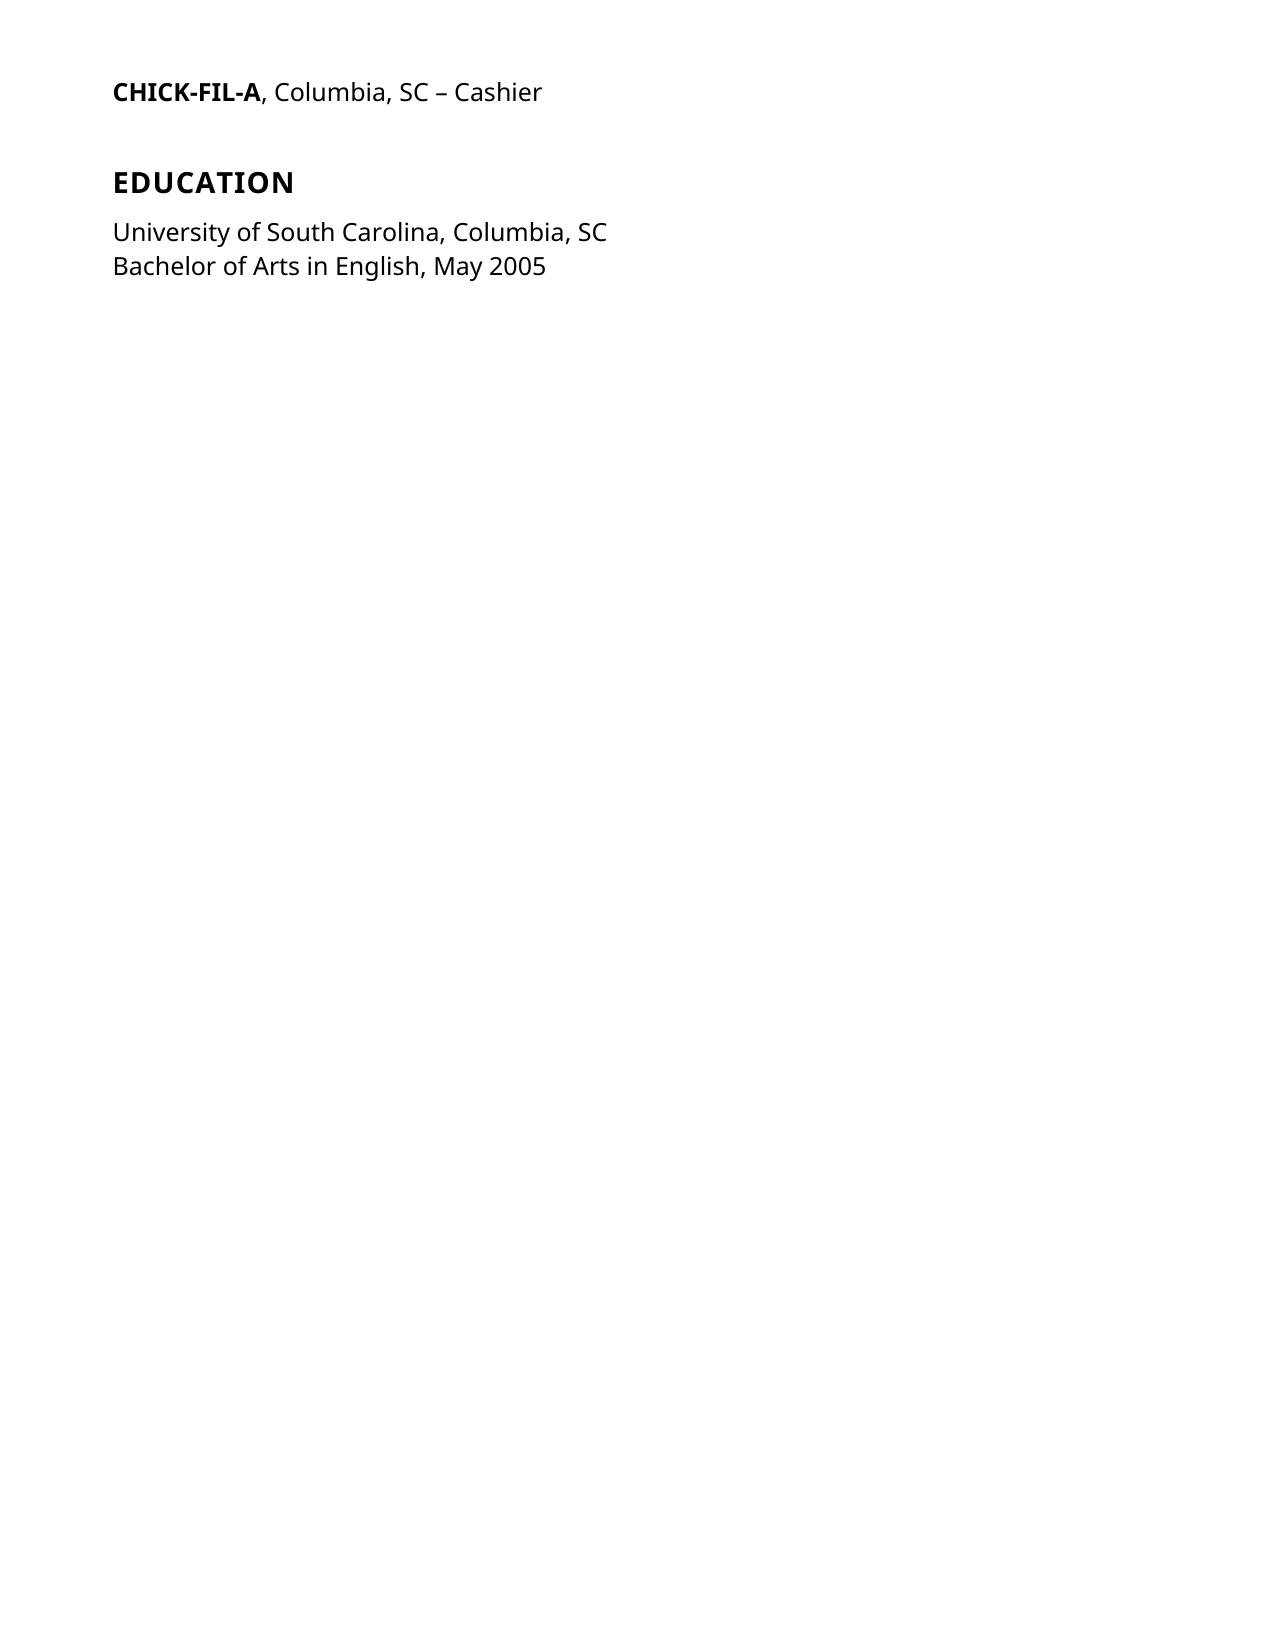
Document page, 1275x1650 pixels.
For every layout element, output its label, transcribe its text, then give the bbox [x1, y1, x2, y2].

subtitle University of South Carolina, Columbia, SC [75, 214, 1200, 249]
subtitle CHICK-FIL-A, Columbia, SC – Cashier [112, 75, 1200, 109]
subtitle EducAtion [75, 162, 1200, 202]
subtitle Bachelor of Arts in English, May 2005 [75, 249, 1200, 283]
